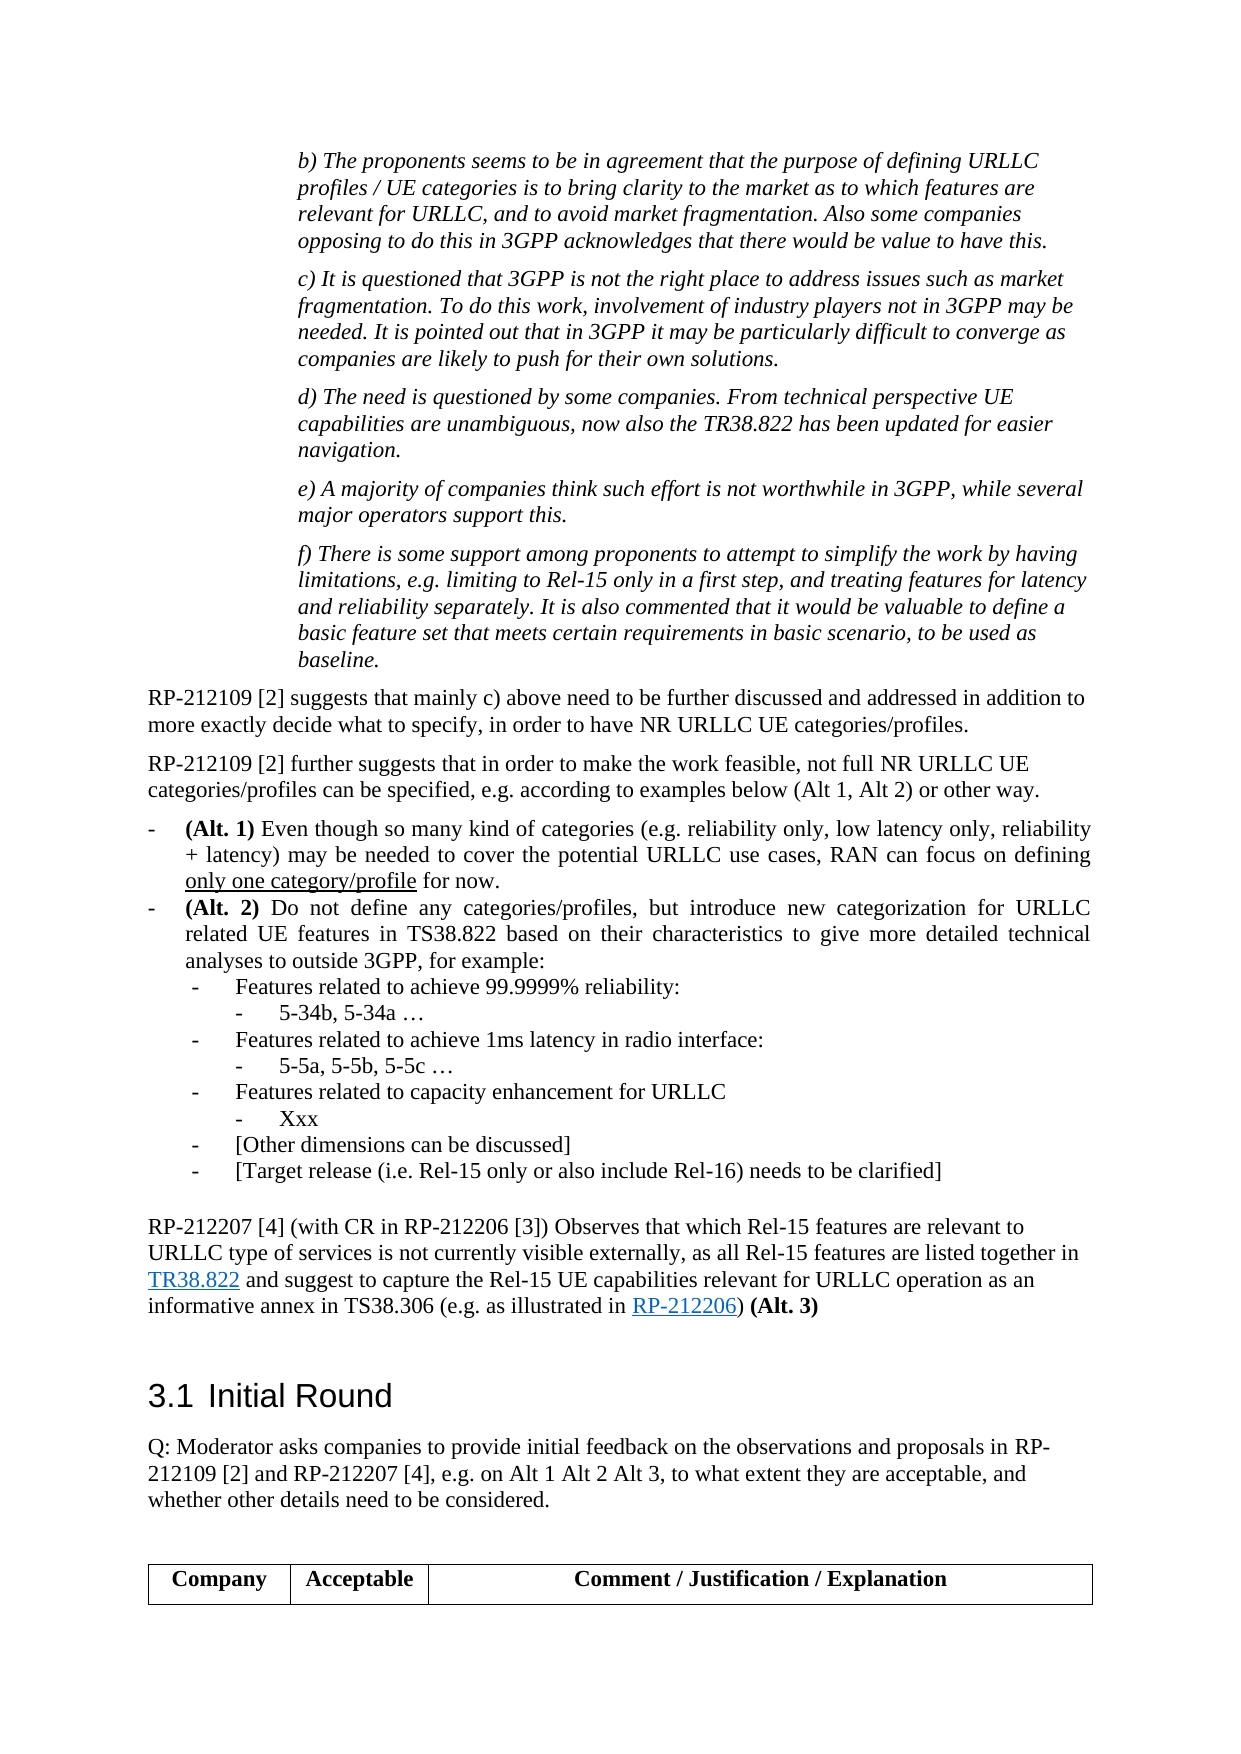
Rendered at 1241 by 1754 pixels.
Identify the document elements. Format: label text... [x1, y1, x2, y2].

text e) A majority of companies think such effort is not worthwhile in 3GPP, while several major operators support this. [298, 475, 1093, 528]
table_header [429, 1565, 1092, 1603]
list Features related to achieve 99.9999% reliability: [191, 973, 1093, 999]
list (Alt. 2) Do not define any categories/profiles, but introduce new categorization for URLLC related UE features in TS38.822 based on their characteristics to give more detailed technical analyses to outside 3GPP, for example: [148, 894, 1093, 973]
list Features related to achieve 1ms latency in radio interface: [191, 1026, 1093, 1052]
list Features related to capacity enhancement for URLLC [191, 1078, 1093, 1105]
text f) There is some support among proponents to attempt to simplify the work by having limitations, e.g. limiting to Rel-15 only in a first step, and treating features for latency and reliability separately. It is also commented that it would be valuable to define a basic feature set that meets certain requirements in basic scenario, to be used as baseline. [298, 540, 1093, 672]
list [Other dimensions can be discussed] [191, 1131, 1093, 1157]
text Q: Moderator asks companies to provide initial feedback on the observations and proposals in RP-212109 [2] and RP-212207 [4], e.g. on Alt 1 Alt 2 Alt 3, to what extent they are acceptable, and whether other details need to be considered. [148, 1433, 1093, 1512]
list 5-5a, 5-5b, 5-5c … [235, 1052, 1093, 1078]
table_header Company [149, 1565, 290, 1603]
list (Alt. 1) Even though so many kind of categories (e.g. reliability only, low latency only, reliability + latency) may be needed to cover the potential URLLC use cases, RAN can focus on defining only one category/profile for now. [148, 815, 1093, 894]
table_header Acceptable Alt [291, 1565, 428, 1603]
list [Target release (i.e. Rel-15 only or also include Rel-16) needs to be clarified] [191, 1157, 1093, 1184]
text d) The need is questioned by some companies. From technical perspective UE capabilities are unambiguous, now also the TR38.822 has been updated for easier navigation. [298, 383, 1093, 462]
text RP-212109 [2] further suggests that in order to make the work feasible, not full NR URLLC UE categories/profiles can be specified, e.g. according to examples below (Alt 1, Alt 2) or other way. [148, 750, 1093, 802]
text b) The proponents seems to be in agreement that the purpose of defining URLLC profiles / UE categories is to bring clarity to the market as to which features are relevant for URLLC, and to avoid market fragmentation. Also some companies opposing to do this in 3GPP acknowledges that there would be value to have this. [298, 148, 1093, 253]
subtitle Initial Round [148, 1376, 1093, 1414]
text RP-212109 [2] suggests that mainly c) above need to be further discussed and addressed in addition to more exactly decide what to specify, in order to have NR URLLC UE categories/profiles. [148, 684, 1093, 737]
list Xxx [235, 1105, 1093, 1131]
list 5-34b, 5-34a … [235, 999, 1093, 1026]
text c) It is questioned that 3GPP is not the right place to address issues such as market fragmentation. To do this work, involvement of industry players not in 3GPP may be needed. It is pointed out that in 3GPP it may be particularly difficult to converge as companies are likely to push for their own solutions. [298, 266, 1093, 371]
text RP-212207 [4] (with CR in RP-212206 [3]) Observes that which Rel-15 features are relevant to URLLC type of services is not currently visible externally, as all Rel-15 features are listed together in TR38.822 and suggest to capture the Rel-15 UE capabilities relevant for URLLC operation as an informative annex in TS38.306 (e.g. as illustrated in RP-212206) (Alt. 3) [148, 1213, 1093, 1318]
